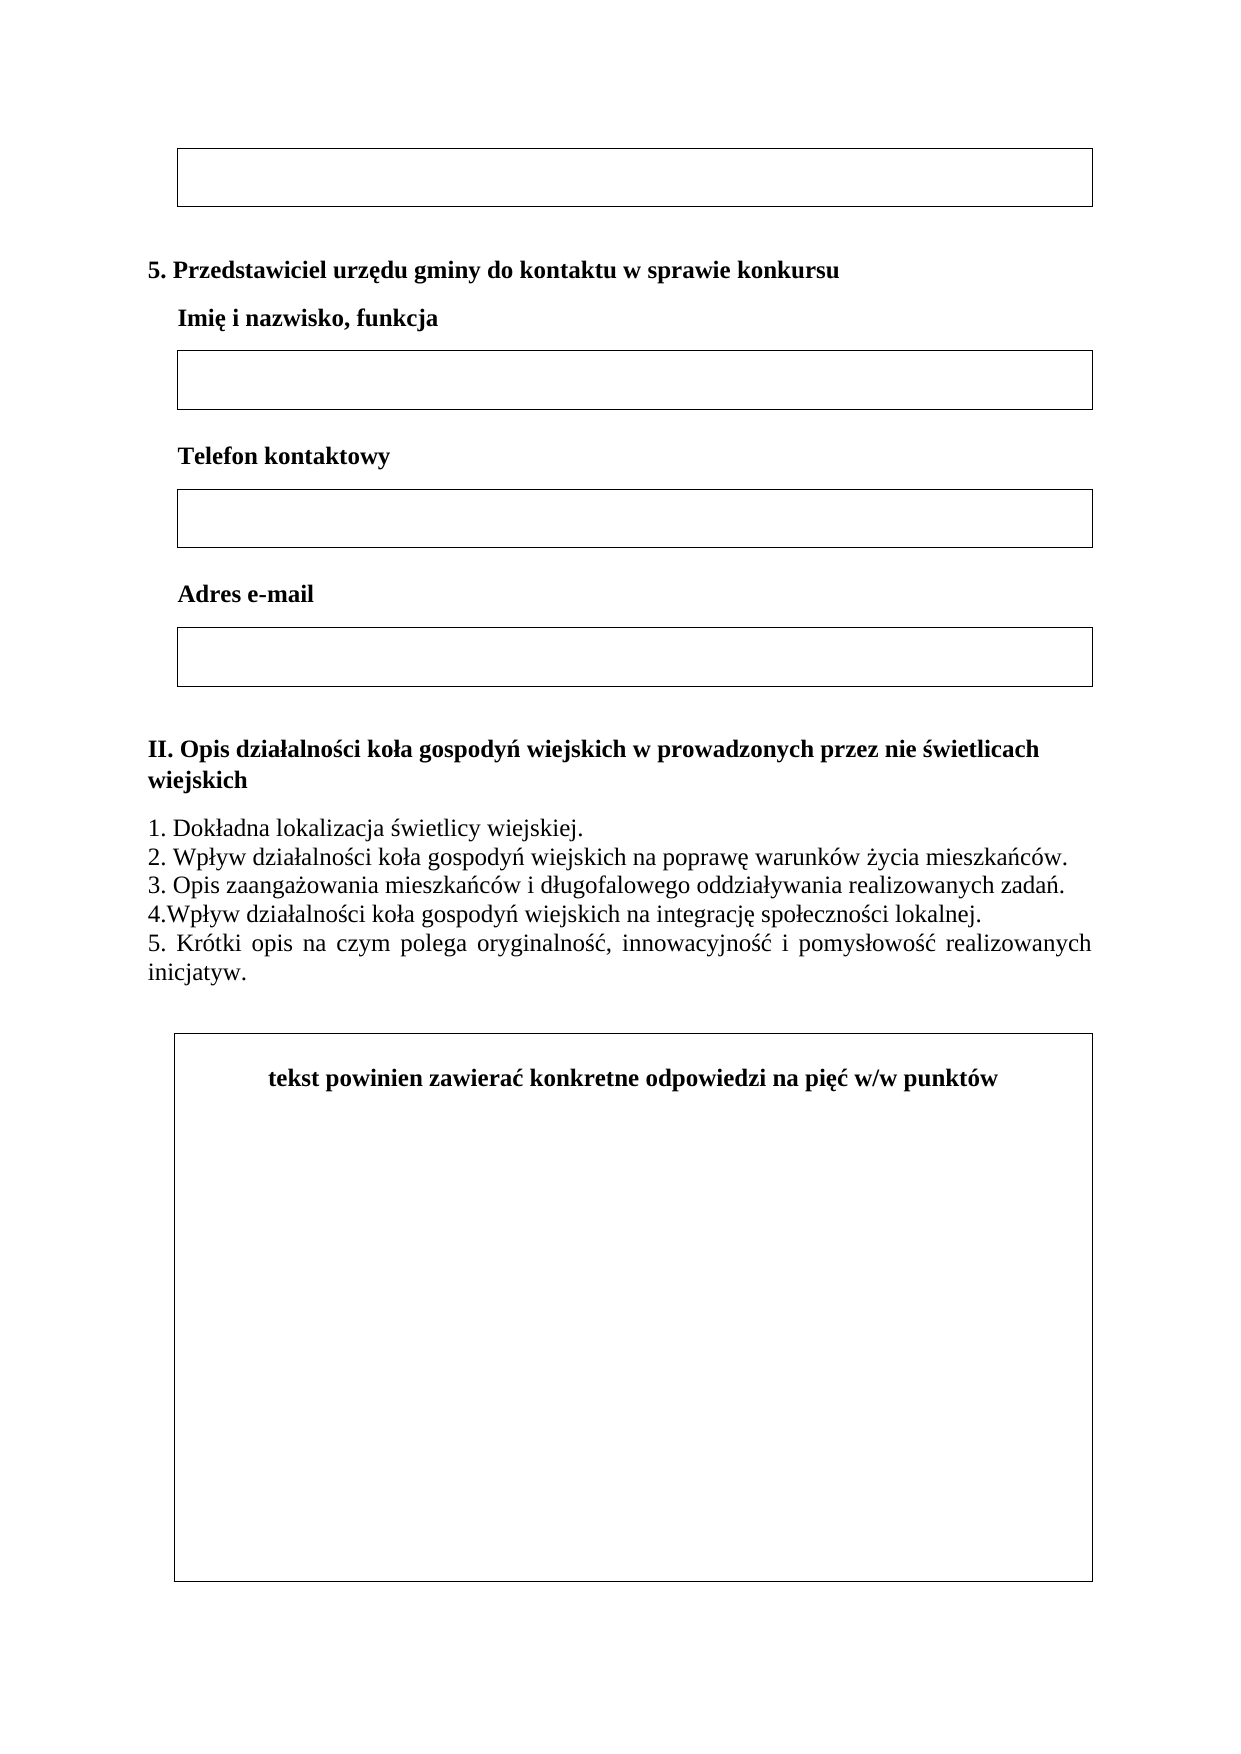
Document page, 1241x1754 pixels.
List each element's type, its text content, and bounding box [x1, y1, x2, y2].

text 5. Przedstawiciel urzędu gminy do kontaktu w sprawie konkursu [148, 255, 1093, 284]
text 3. Opis zaangażowania mieszkańców i długofalowego oddziaływania realizowanych zadań. [148, 871, 1093, 899]
table_header [178, 490, 1092, 547]
text 4.Wpływ działalności koła gospodyń wiejskich na integrację społeczności lokalnej. [148, 899, 1093, 928]
table_header [178, 628, 1092, 686]
list Telefon kontaktowy [177, 441, 1093, 470]
table_header [178, 351, 1092, 409]
list Imię i nazwisko, funkcja [177, 303, 1093, 331]
text II. Opis działalności koła gospodyń wiejskich w prowadzonych przez nie świetlicach wiejskich [148, 734, 1093, 794]
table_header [175, 1034, 1092, 1581]
text 2. Wpływ działalności koła gospodyń wiejskich na poprawę warunków życia mieszkańców. [148, 842, 1093, 871]
text 5. Krótki opis na czym polega oryginalność, innowacyjność i pomysłowość realizowanych inicjatyw. [148, 928, 1093, 986]
list Adres e-mail [177, 579, 1093, 608]
table_header [178, 149, 1092, 206]
text 1. Dokładna lokalizacja świetlicy wiejskiej. [148, 813, 1093, 842]
